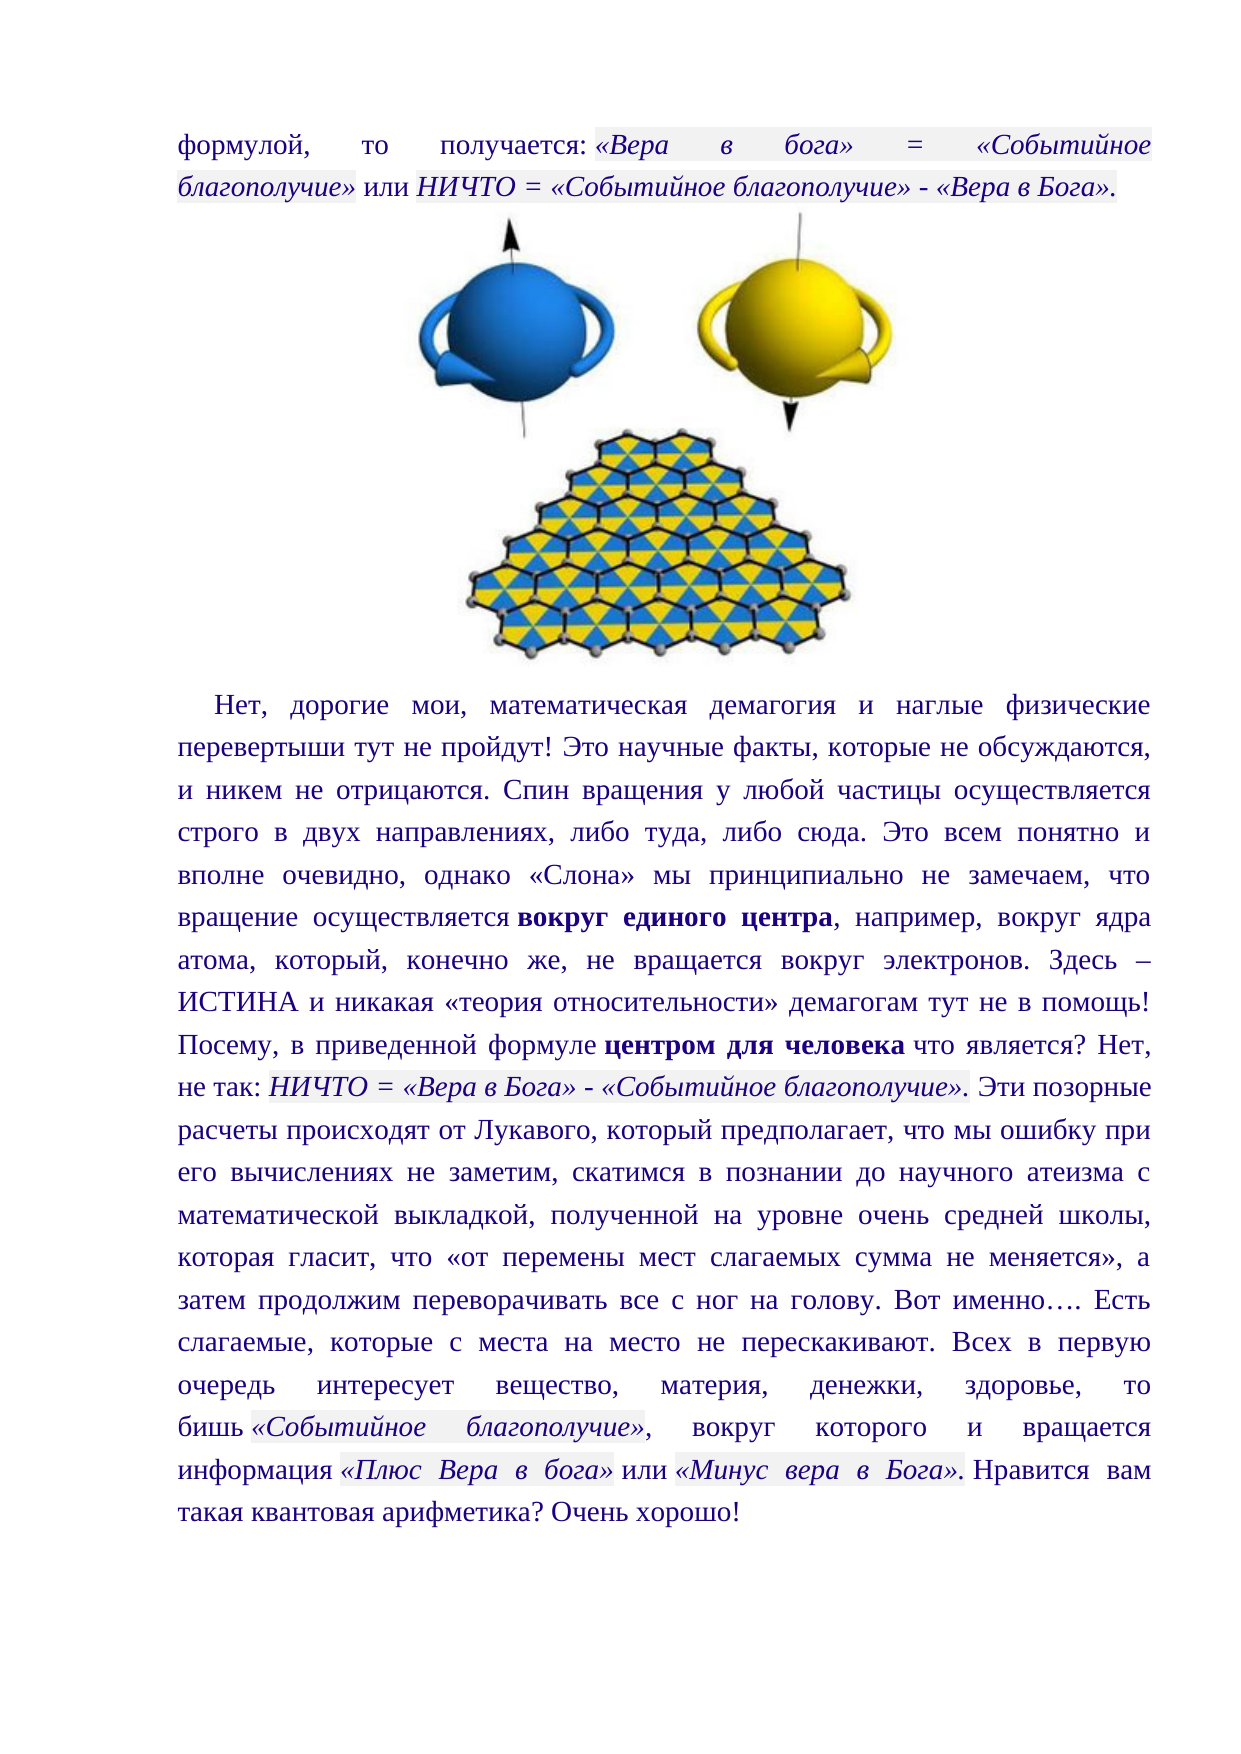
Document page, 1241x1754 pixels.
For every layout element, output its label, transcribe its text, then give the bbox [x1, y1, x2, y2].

text Нет, дорогие мои, математическая демагогия и наглые физические перевертыши тут не пройдут! Это научные факты, которые не обсуждаются, и никем не отрицаются. Спин вращения у любой частицы осуществляется строго в двух направлениях, либо туда, либо сюда. Это всем понятно и вполне очевидно, однако «Слона» мы принципиально не замечаем, что вращение осуществляется вокруг единого центра, например, вокруг ядра атома, который, конечно же, не вращается вокруг электронов. Здесь – ИСТИНА и никакая «теория относительности» демагогам тут не в помощь! Посему, в приведенной формуле центром для человека что является? Нет, не так: НИЧТО = «Вера в Бога» - «Событийное благополучие». Эти позорные расчеты происходят от Лукавого, который предполагает, что мы ошибку при его вычислениях не заметим, скатимся в познании до научного атеизма с математической выкладкой, полученной на уровне очень средней школы, которая гласит, что «от перемены мест слагаемых сумма не меняется», а затем продолжим переворачивать все с ног на голову. Вот именно…. Есть слагаемые, которые с места на место не перескакивают. Всех в первую очередь интересует вещество, материя, денежки, здоровье, то бишь «Событийное благополучие», вокруг которого и вращается информация «Плюс Вера в бога» или «Минус вера в Бога». Нравится вам такая квантовая арифметика? Очень хорошо! [177, 678, 1152, 1528]
picture [345, 203, 984, 679]
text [177, 118, 1152, 203]
